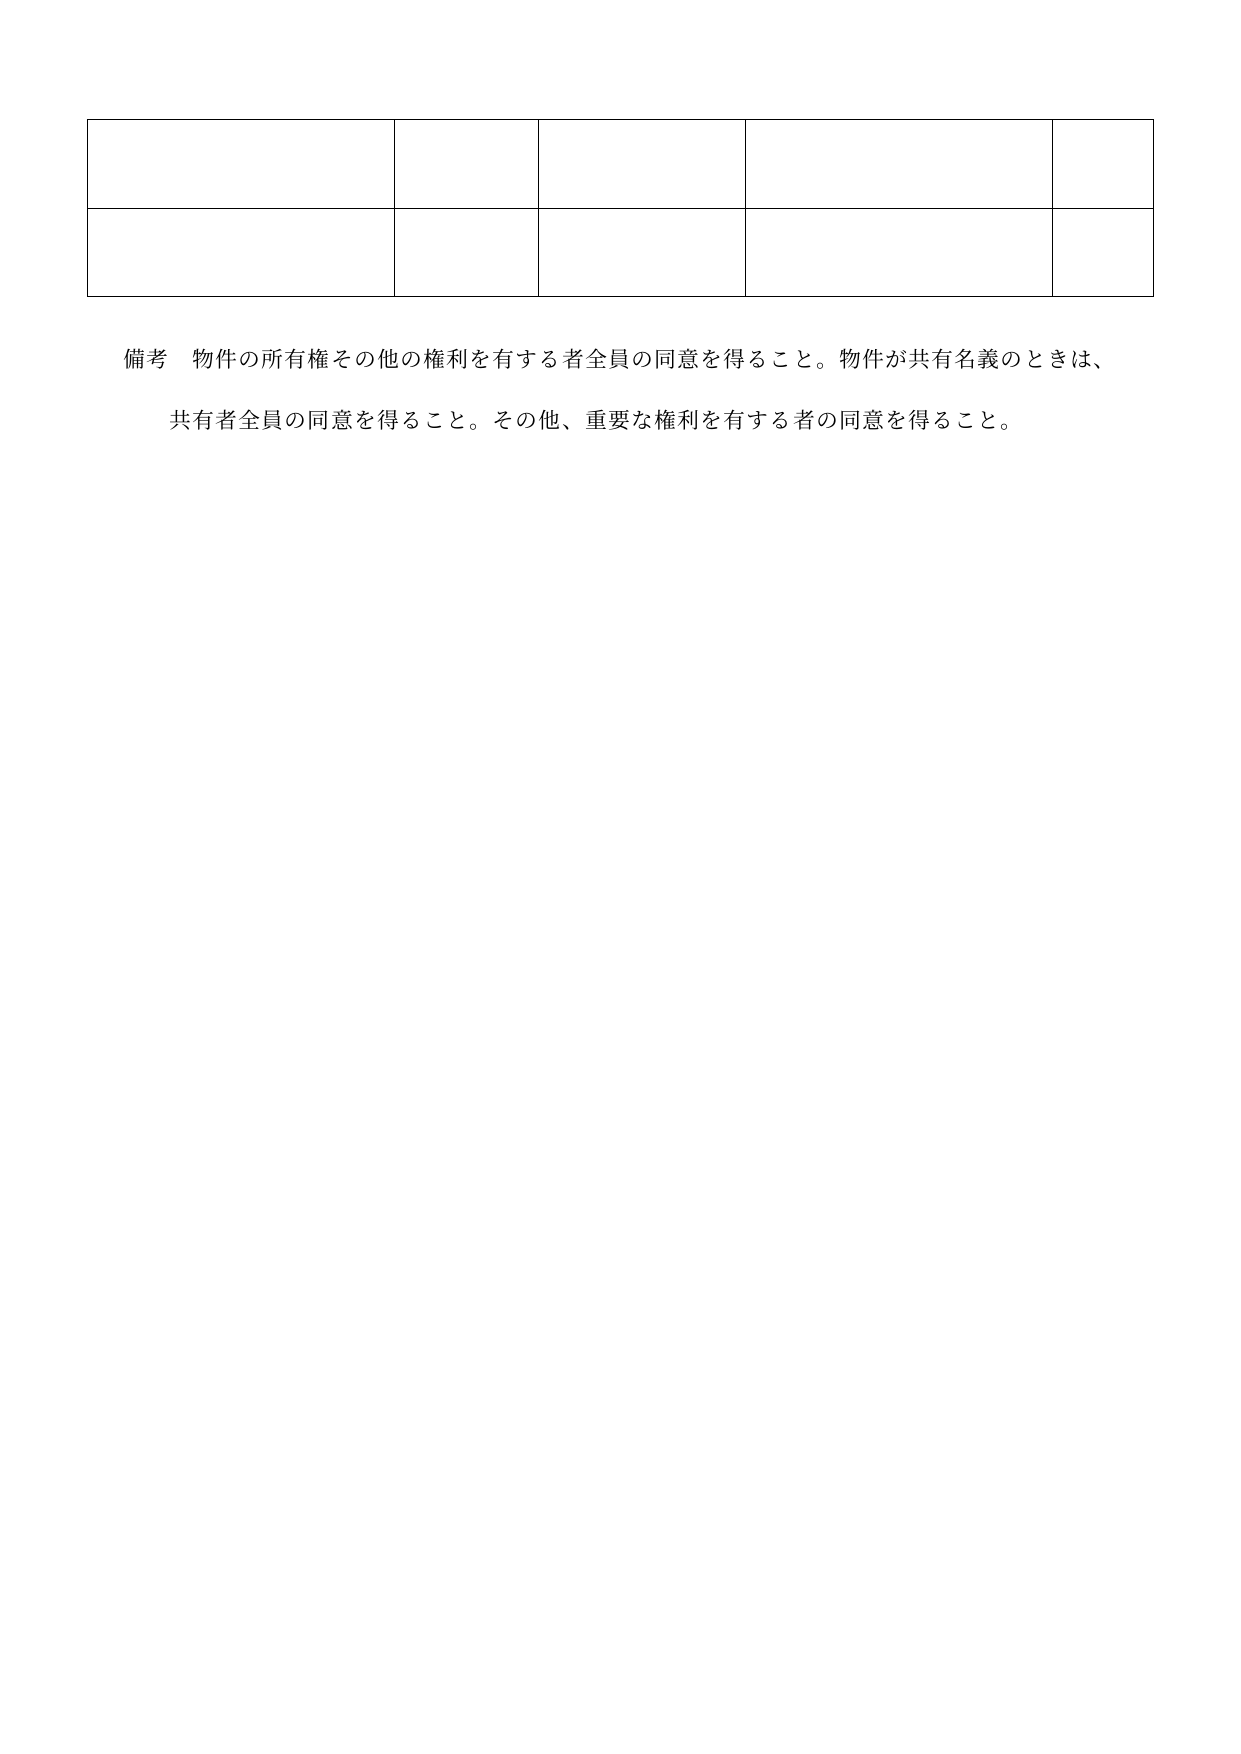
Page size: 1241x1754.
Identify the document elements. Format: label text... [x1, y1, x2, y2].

text 備考 物件の所有権その他の権利を有する者全員の同意を得ること。物件が共有名義のときは、共有者全員の同意を得ること。その他、重要な権利を有する者の同意を得ること。 [123, 328, 1117, 449]
table_cell [395, 120, 538, 208]
table_cell [1053, 209, 1153, 296]
table_cell [539, 209, 745, 296]
table_cell [395, 209, 538, 296]
table_cell [88, 120, 394, 208]
table_cell [1053, 120, 1153, 208]
table_cell [746, 209, 1052, 296]
table_cell [746, 120, 1052, 208]
table_cell [88, 209, 394, 296]
table_cell [539, 120, 745, 208]
